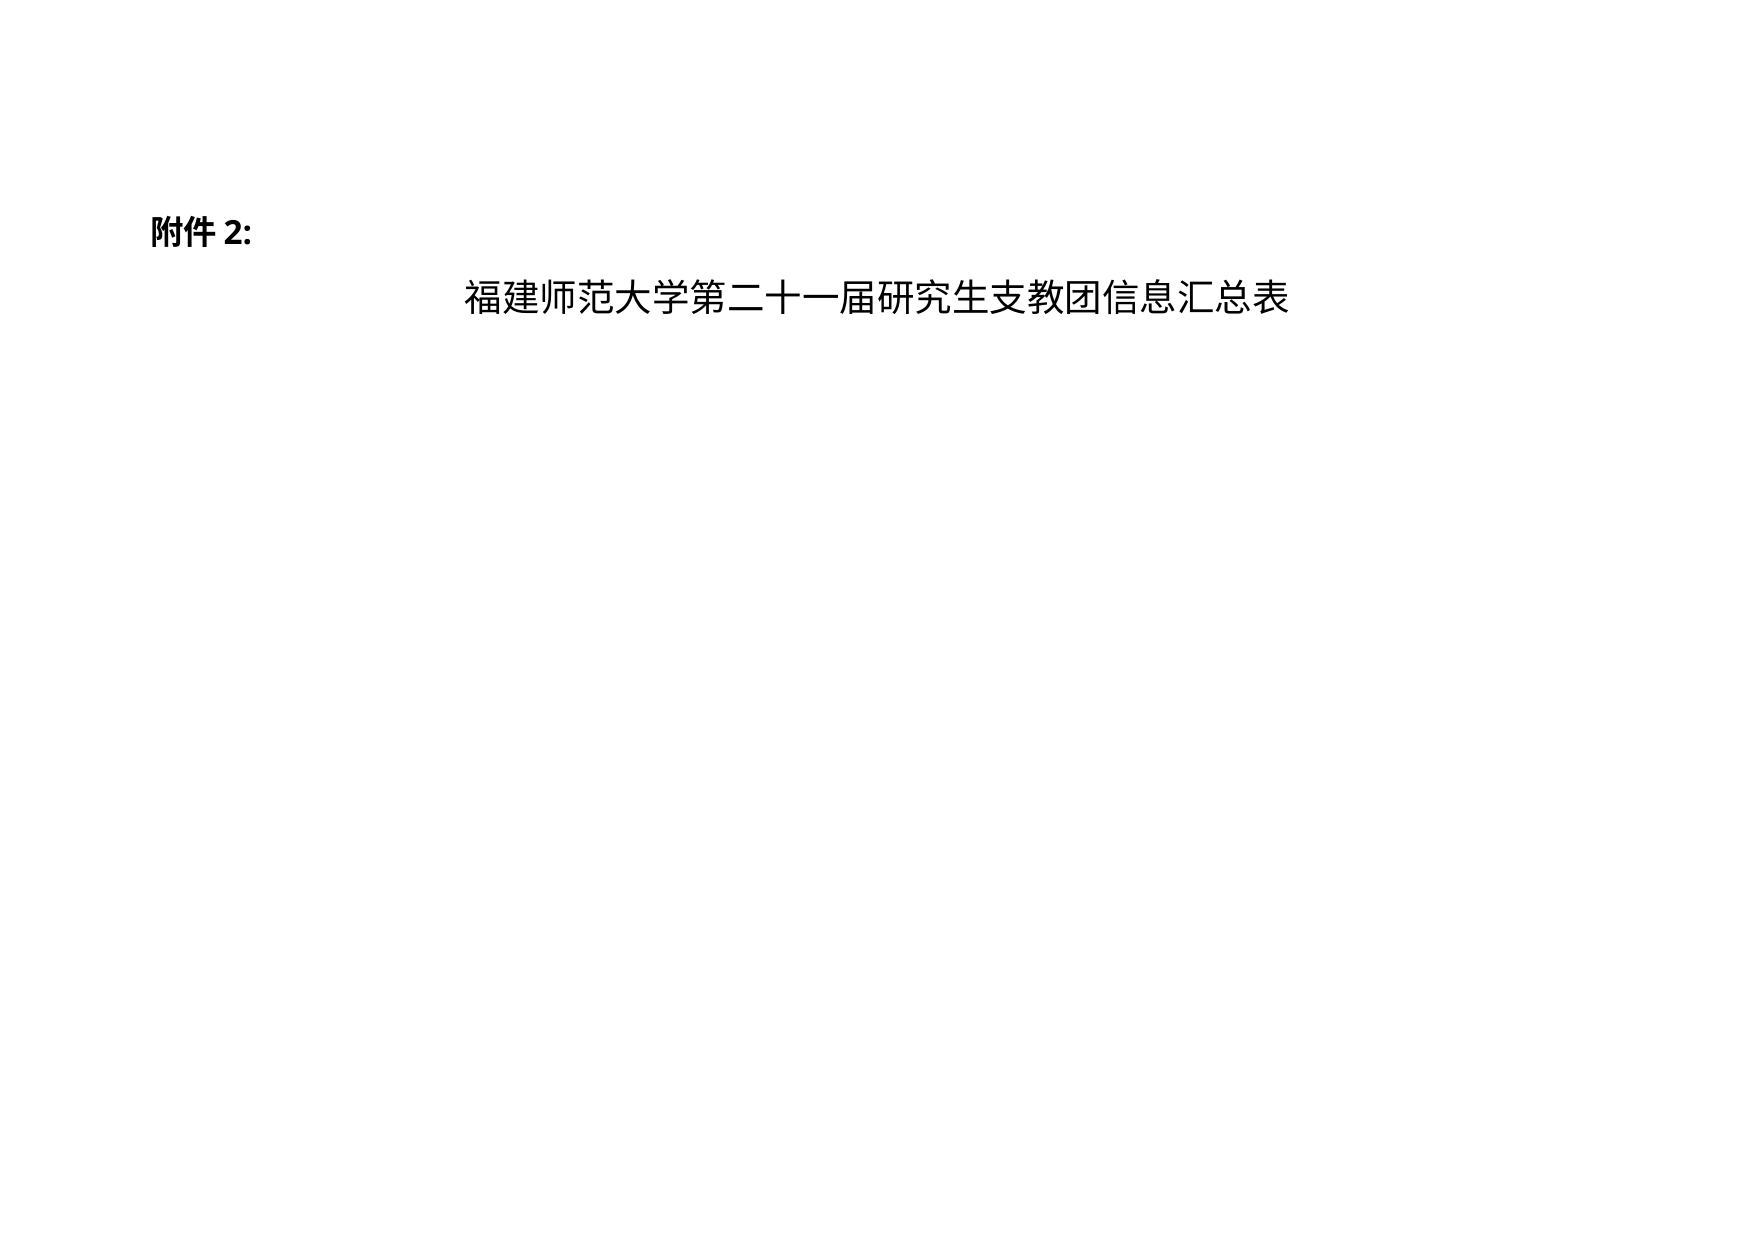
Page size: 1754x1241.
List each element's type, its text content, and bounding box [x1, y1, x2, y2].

text 附件2: [150, 198, 1604, 263]
text 福建师范大学第二十一届研究生支教团信息汇总表 [150, 263, 1604, 328]
